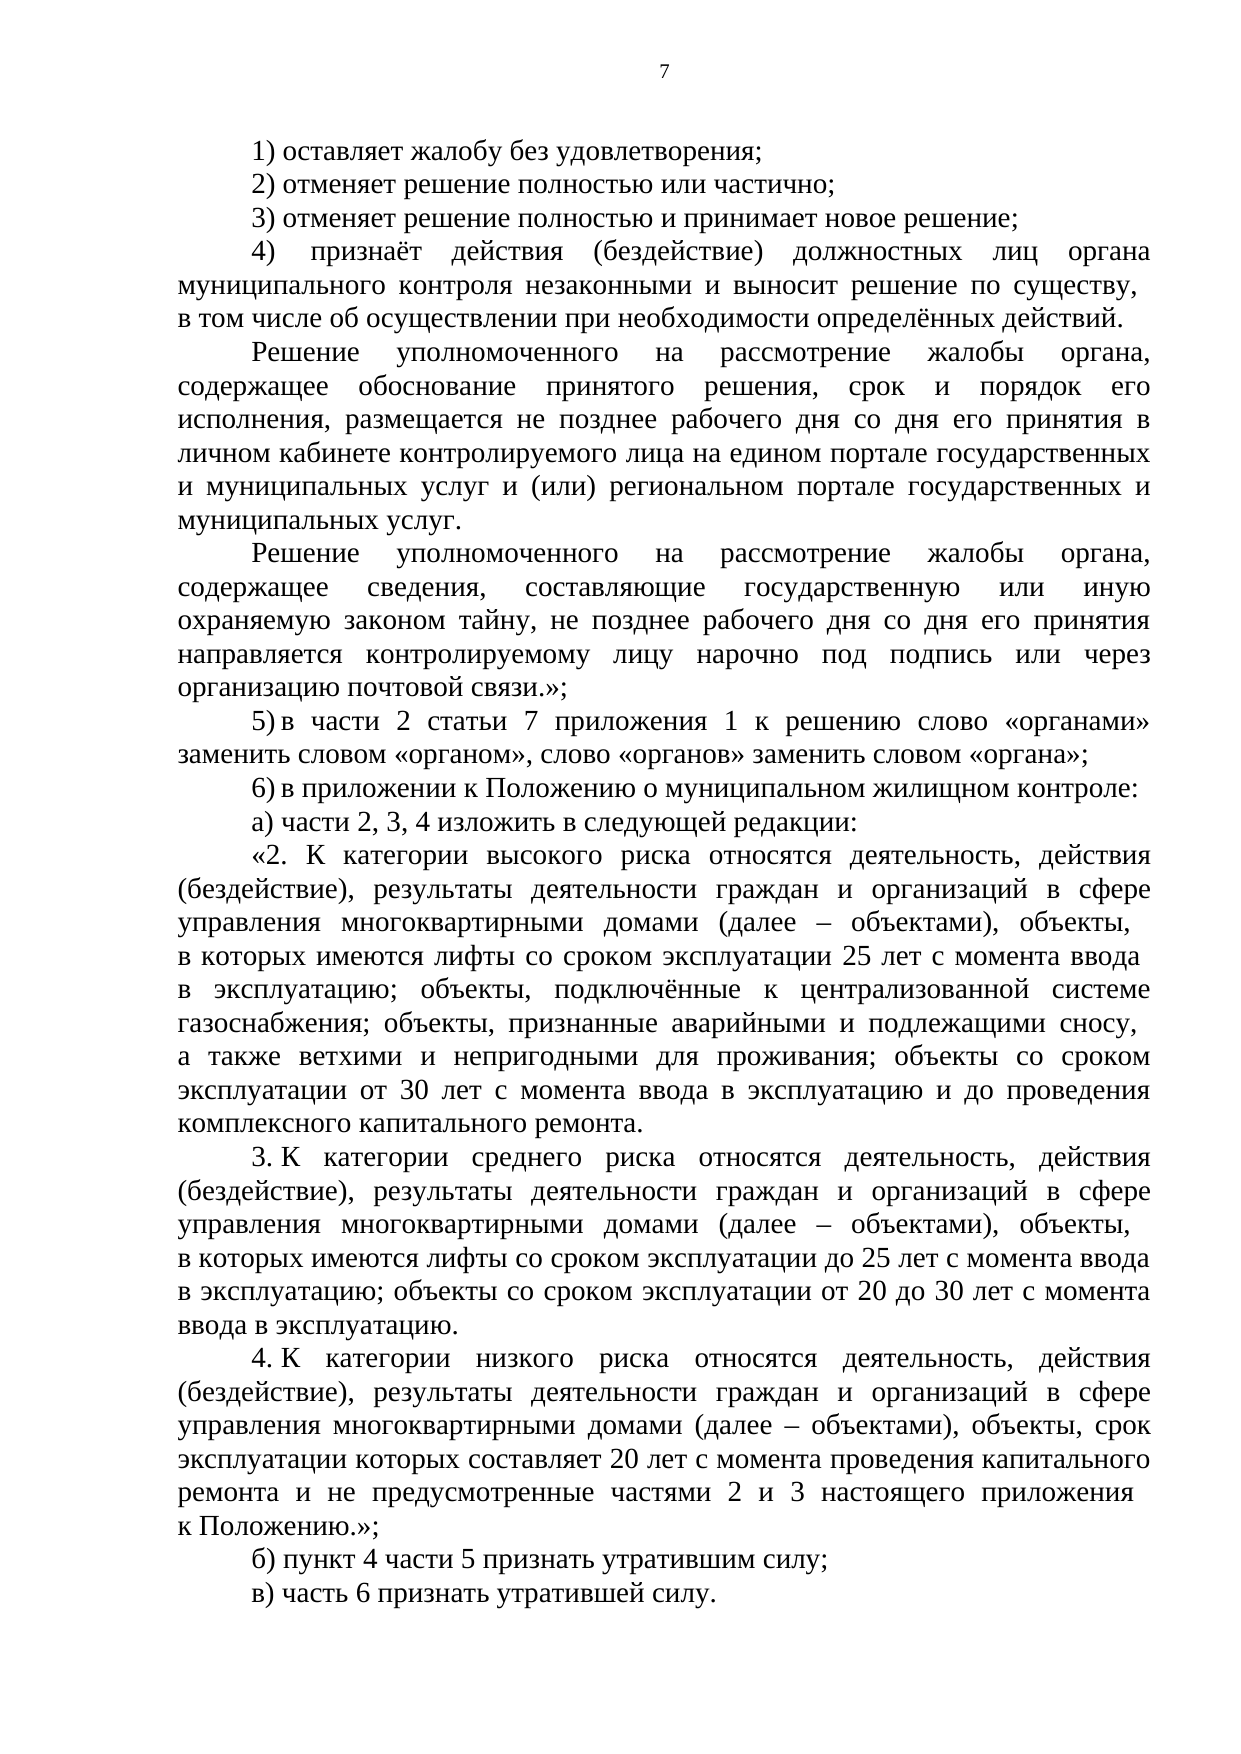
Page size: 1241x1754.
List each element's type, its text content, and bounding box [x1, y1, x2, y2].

text 1) оставляет жалобу без удовлетворения; [177, 133, 1152, 166]
text 3. К категории среднего риска относятся деятельность, действия (бездействие), результаты деятельности граждан и организаций в сфере управления многоквартирными домами (далее – объектами), объекты, в которых имеются лифты со сроком эксплуатации до 25 лет с момента ввода в эксплуатацию; объекты со сроком эксплуатации от 20 до 30 лет с момента ввода в эксплуатацию. [177, 1139, 1152, 1340]
text «2. К категории высокого риска относятся деятельность, действия (бездействие), результаты деятельности граждан и организаций в сфере управления многоквартирными домами (далее – объектами), объекты, в которых имеются лифты со сроком эксплуатации 25 лет с момента ввода в эксплуатацию; объекты, подключённые к централизованной системе газоснабжения; объекты, признанные аварийными и подлежащими сносу, а также ветхими и непригодными для проживания; объекты со сроком эксплуатации от 30 лет с момента ввода в эксплуатацию и до проведения комплексного капитального ремонта. [177, 837, 1152, 1139]
text 3) отменяет решение полностью и принимает новое решение; [177, 200, 1152, 233]
text 2) отменяет решение полностью или частично; [177, 166, 1152, 200]
text 5) в части 2 статьи 7 приложения 1 к решению слово «органами» заменить словом «органом», слово «органов» заменить словом «органа»; [177, 703, 1152, 770]
text а) части 2, 3, 4 изложить в следующей редакции: [177, 804, 1152, 837]
text б) пункт 4 части 5 признать утратившим силу; [177, 1542, 1152, 1575]
text Решение уполномоченного на рассмотрение жалобы органа, содержащее сведения, составляющие государственную или иную охраняемую законом тайну, не позднее рабочего дня со дня его принятия направляется контролируемому лицу нарочно под подпись или через организацию почтовой связи.»; [177, 535, 1152, 703]
text в) часть 6 признать утратившей силу. [177, 1575, 1152, 1609]
text 4) признаёт действия (бездействие) должностных лиц органа муниципального контроля незаконными и выносит решение по существу, в том числе об осуществлении при необходимости определённых действий. [177, 233, 1152, 334]
text 6) в приложении к Положению о муниципальном жилищном контроле: [177, 770, 1152, 804]
text Решение уполномоченного на рассмотрение жалобы органа, содержащее обоснование принятого решения, срок и порядок его исполнения, размещается не позднее рабочего дня со дня его принятия в личном кабинете контролируемого лица на едином портале государственных и муниципальных услуг и (или) региональном портале государственных и муниципальных услуг. [177, 334, 1152, 535]
text 4. К категории низкого риска относятся деятельность, действия (бездействие), результаты деятельности граждан и организаций в сфере управления многоквартирными домами (далее – объектами), объекты, срок эксплуатации которых составляет 20 лет с момента проведения капитального ремонта и не предусмотренные частями 2 и 3 настоящего приложения к Положению.»; [177, 1340, 1152, 1542]
